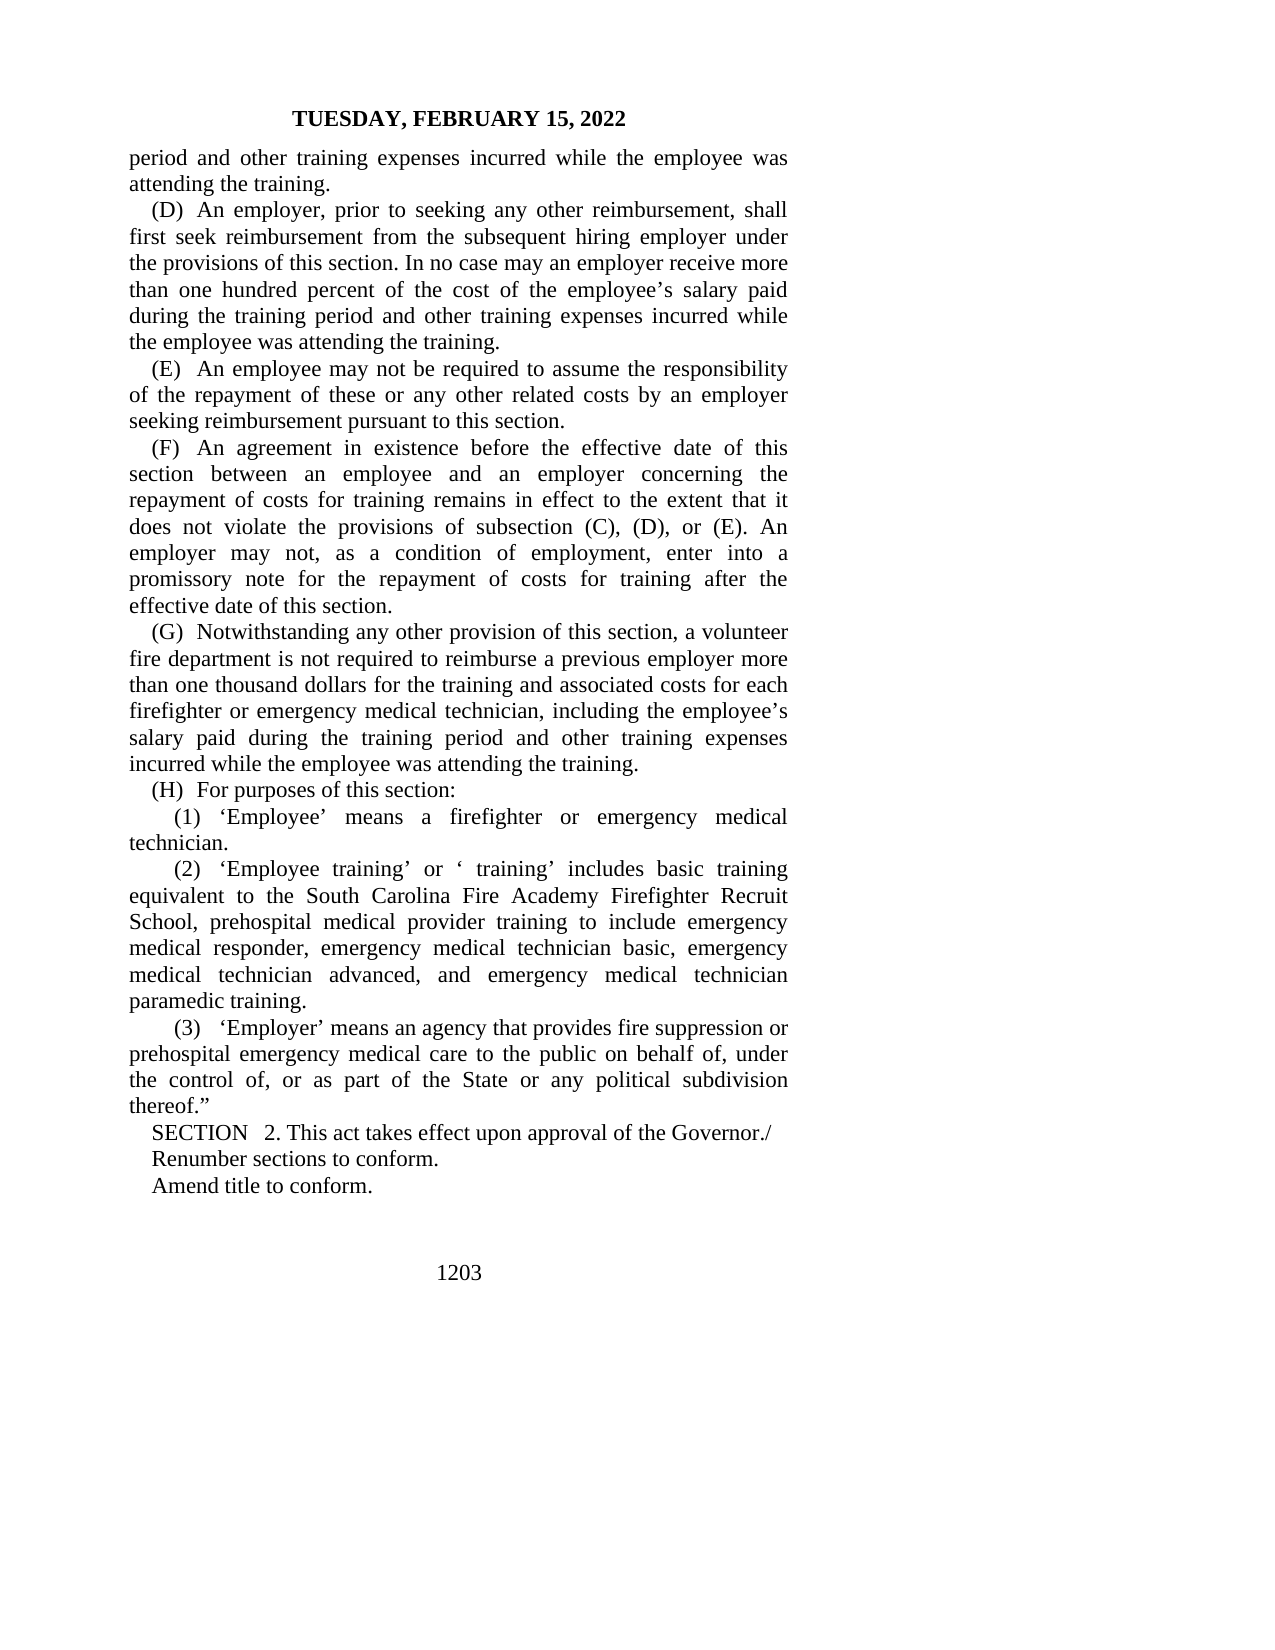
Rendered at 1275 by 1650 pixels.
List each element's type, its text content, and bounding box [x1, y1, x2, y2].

text (1) ‘Employee’ means a firefighter or emergency medical technician. [129, 803, 789, 855]
text Renumber sections to conform. [129, 1145, 789, 1172]
text (2) ‘Employee training’ or ‘ training’ includes basic training equivalent to the South Carolina Fire Academy Firefighter Recruit School, prehospital medical provider training to include emergency medical responder, emergency medical technician basic, emergency medical technician advanced, and emergency medical technician paramedic training. [129, 855, 789, 1013]
text (H) For purposes of this section: [129, 776, 789, 803]
text SECTION 2. This act takes effect upon approval of the Governor./ [129, 1119, 789, 1145]
text (3) ‘Employer’ means an agency that provides fire suppression or prehospital emergency medical care to the public on behalf of, under the control of, or as part of the State or any political subdivision thereof.” [129, 1013, 789, 1119]
text (F) An agreement in existence before the effective date of this section between an employee and an employer concerning the repayment of costs for training remains in effect to the extent that it does not violate the provisions of subsection (C), (D), or (E). An employer may not, as a condition of employment, enter into a promissory note for the repayment of costs for training after the effective date of this section. [129, 434, 789, 618]
text (D) An employer, prior to seeking any other reimbursement, shall first seek reimbursement from the subsequent hiring employer under the provisions of this section. In no case may an employer receive more than one hundred percent of the cost of the employee’s salary paid during the training period and other training expenses incurred while the employee was attending the training. [129, 197, 789, 355]
text (E) An employee may not be required to assume the responsibility of the repayment of these or any other related costs by an employer seeking reimbursement pursuant to this section. [129, 355, 789, 434]
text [129, 144, 789, 197]
text Amend title to conform. [129, 1172, 789, 1198]
text (G) Notwithstanding any other provision of this section, a volunteer fire department is not required to reimburse a previous employer more than one thousand dollars for the training and associated costs for each firefighter or emergency medical technician, including the employee’s salary paid during the training period and other training expenses incurred while the employee was attending the training. [129, 618, 789, 776]
